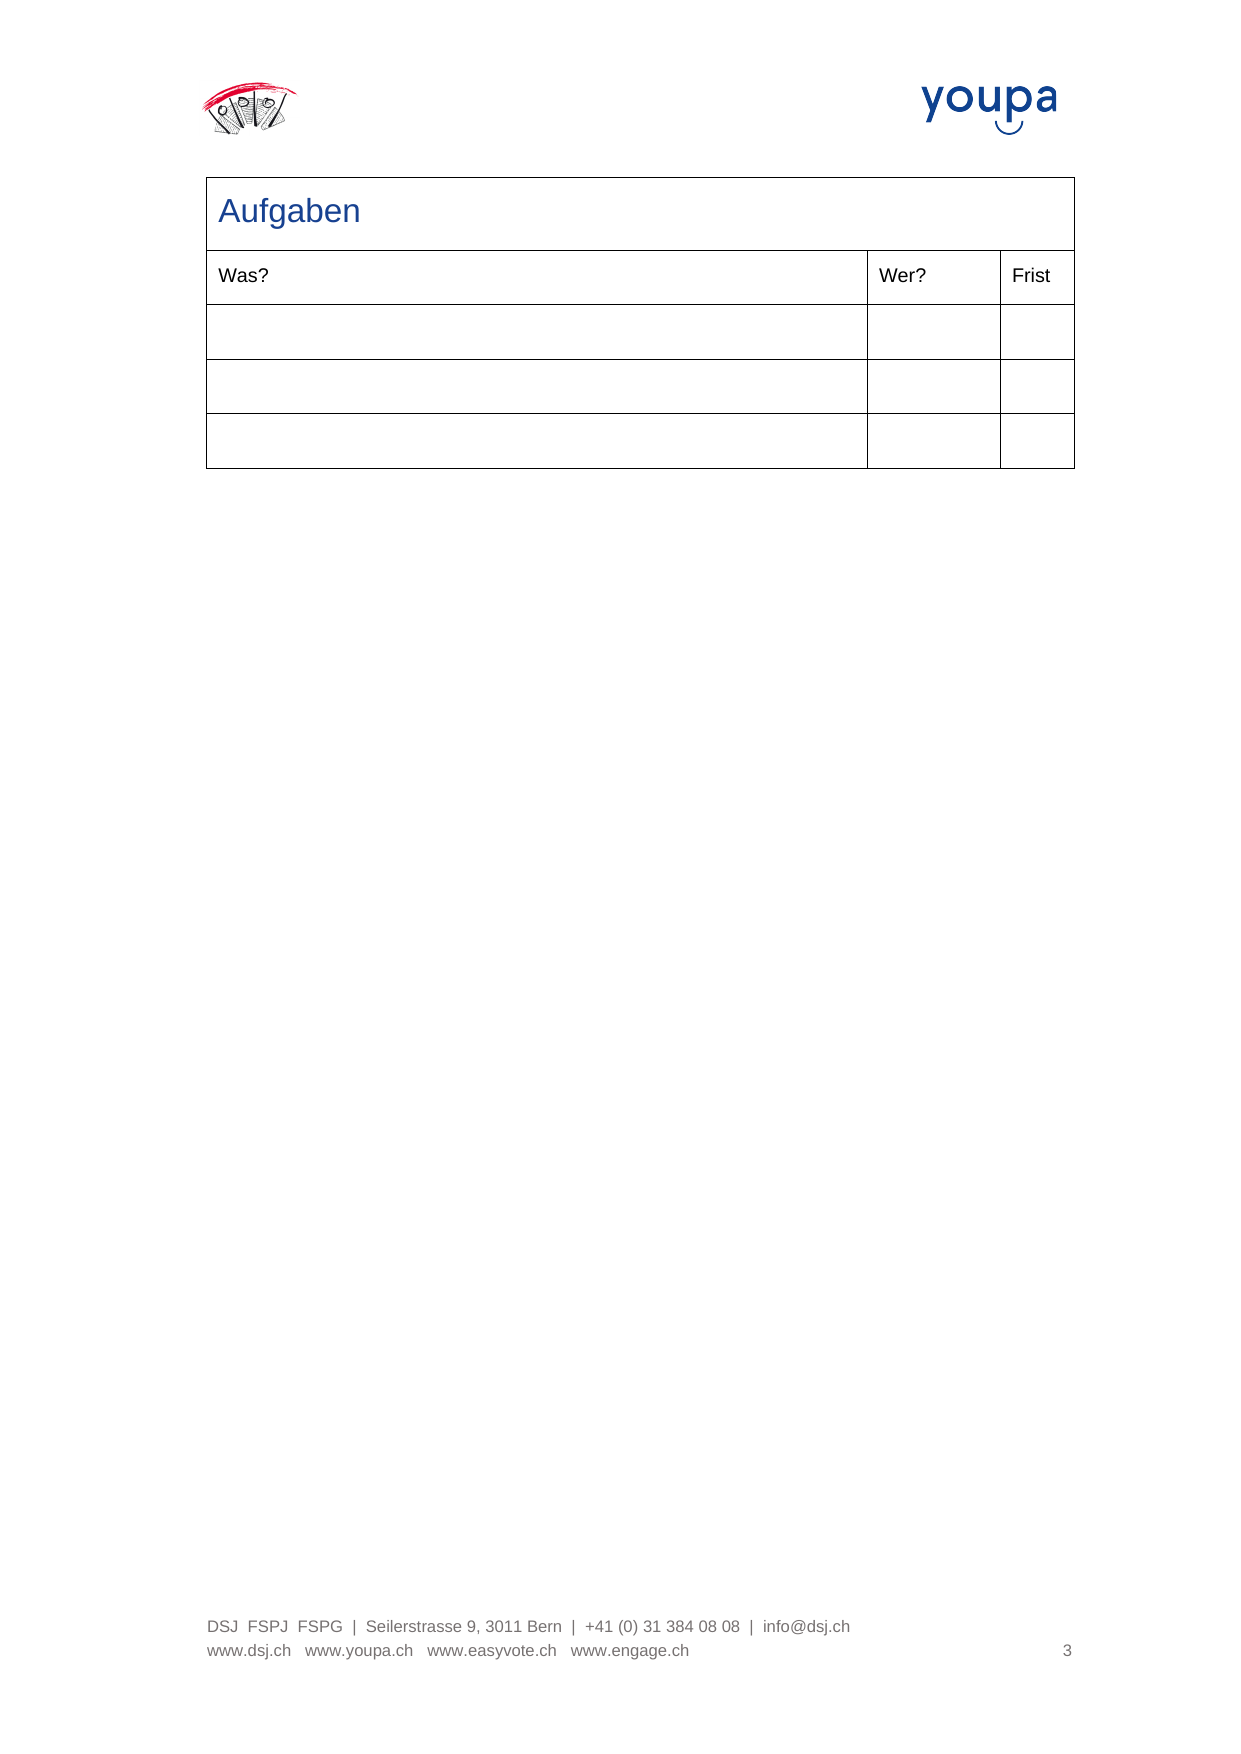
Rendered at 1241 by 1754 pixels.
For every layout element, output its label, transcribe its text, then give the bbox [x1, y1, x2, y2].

picture [921, 86, 1057, 135]
table_cell [1001, 305, 1074, 359]
table_cell [207, 360, 867, 413]
table_cell [207, 414, 867, 467]
table_cell [1001, 414, 1074, 467]
table_cell [1001, 360, 1074, 413]
table_cell Wer? [868, 251, 1000, 304]
table_cell Frist [1001, 251, 1074, 304]
table_cell [207, 305, 867, 359]
table_header Aufgaben [207, 178, 1074, 250]
picture [199, 80, 300, 136]
table_cell [868, 360, 1000, 413]
table_cell [868, 414, 1000, 467]
table_cell Was? [207, 251, 867, 304]
table_cell [868, 305, 1000, 359]
